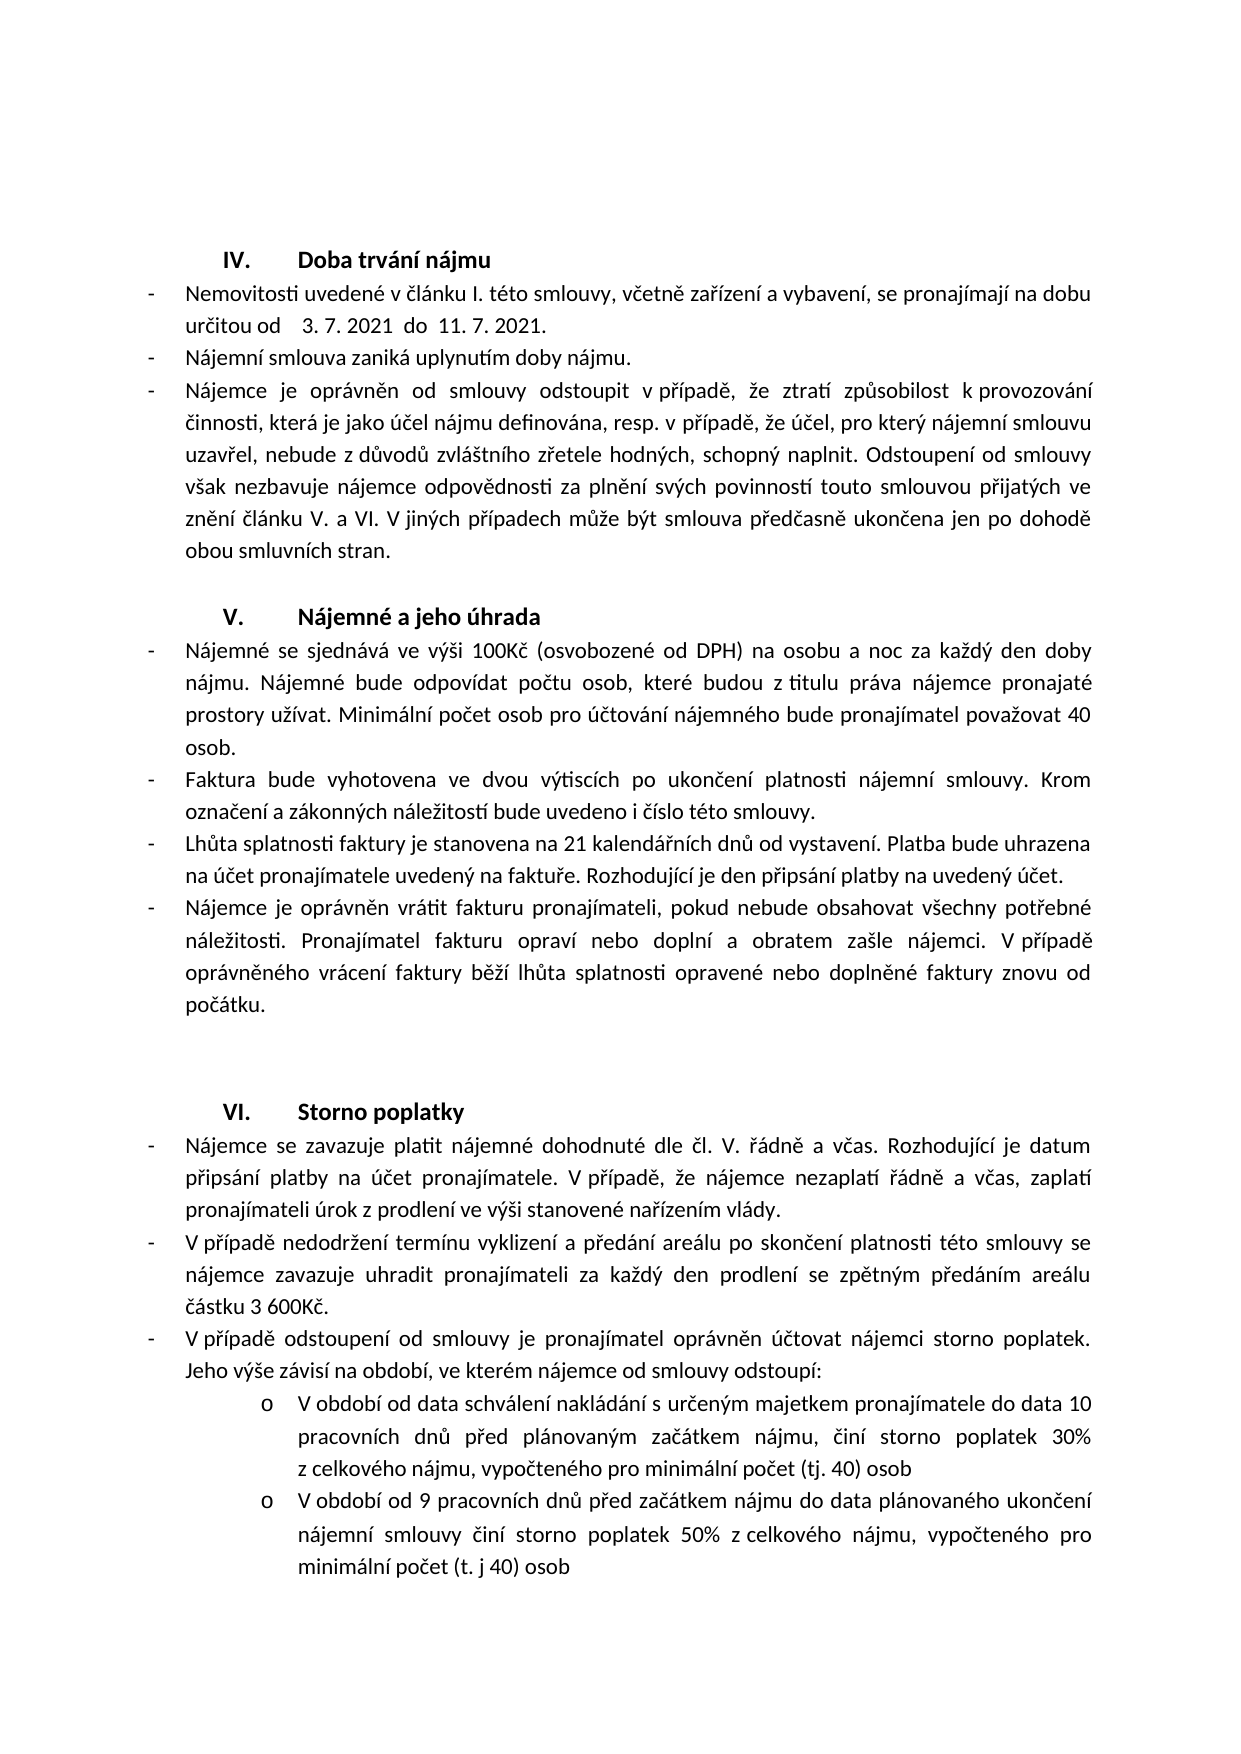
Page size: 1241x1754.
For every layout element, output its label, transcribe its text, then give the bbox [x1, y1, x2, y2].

list V případě nedodržení termínu vyklizení a předání areálu po skončení platnosti této smlouvy se nájemce zavazuje uhradit pronajímateli za každý den prodlení se zpětným předáním areálu částku 3 600Kč. [148, 1228, 1093, 1320]
list Nájemce se zavazuje platit nájemné dohodnuté dle čl. V. řádně a včas. Rozhodující je datum připsání platby na účet pronajímatele. V případě, že nájemce nezaplatí řádně a včas, zaplatí pronajímateli úrok z prodlení ve výši stanovené nařízením vlády. [148, 1131, 1093, 1223]
list V období od data schválení nakládání s určeným majetkem pronajímatele do data 10 pracovních dnů před plánovaným začátkem nájmu, činí storno poplatek 30% z celkového nájmu, vypočteného pro minimální počet (tj. 40) osob [260, 1389, 1093, 1482]
list Nájemce je oprávněn od smlouvy odstoupit v případě, že ztratí způsobilost k provozování činnosti, která je jako účel nájmu definována, resp. v případě, že účel, pro který nájemní smlouvu uzavřel, nebude z důvodů zvláštního zřetele hodných, schopný naplnit. Odstoupení od smlouvy však nezbavuje nájemce odpovědnosti za plnění svých povinností touto smlouvou přijatých ve znění článku V. a VI. V jiných případech může být smlouva předčasně ukončena jen po dohodě obou smluvních stran. [148, 376, 1093, 565]
list Nájemce je oprávněn vrátit fakturu pronajímateli, pokud nebude obsahovat všechny potřebné náležitosti. Pronajímatel fakturu opraví nebo doplní a obratem zašle nájemci. V případě oprávněného vrácení faktury běží lhůta splatnosti opravené nebo doplněné faktury znovu od počátku. [148, 893, 1093, 1018]
list Nájemné a jeho úhrada [223, 601, 1093, 632]
list Nemovitosti uvedené v článku I. této smlouvy, včetně zařízení a vybavení, se pronajímají na dobu určitou od 3. 7. 2021 do 11. 7. 2021. [148, 279, 1093, 339]
list Lhůta splatnosti faktury je stanovena na 21 kalendářních dnů od vystavení. Platba bude uhrazena na účet pronajímatele uvedený na faktuře. Rozhodující je den připsání platby na uvedený účet. [148, 829, 1093, 889]
list Storno poplatky [223, 1096, 1093, 1127]
list Nájemné se sjednává ve výši 100Kč (osvobozené od DPH) na osobu a noc za každý den doby nájmu. Nájemné bude odpovídat počtu osob, které budou z titulu práva nájemce pronajaté prostory užívat. Minimální počet osob pro účtování nájemného bude pronajímatel považovat 40 osob. [148, 636, 1093, 761]
list Faktura bude vyhotovena ve dvou výtiscích po ukončení platnosti nájemní smlouvy. Krom označení a zákonných náležitostí bude uvedeno i číslo této smlouvy. [148, 765, 1093, 825]
list V období od 9 pracovních dnů před začátkem nájmu do data plánovaného ukončení nájemní smlouvy činí storno poplatek 50% z celkového nájmu, vypočteného pro minimální počet (t. j 40) osob [260, 1486, 1093, 1580]
list Doba trvání nájmu [223, 244, 1093, 275]
list V případě odstoupení od smlouvy je pronajímatel oprávněn účtovat nájemci storno poplatek. Jeho výše závisí na období, ve kterém nájemce od smlouvy odstoupí: [148, 1324, 1093, 1384]
list Nájemní smlouva zaniká uplynutím doby nájmu. [148, 343, 1093, 372]
